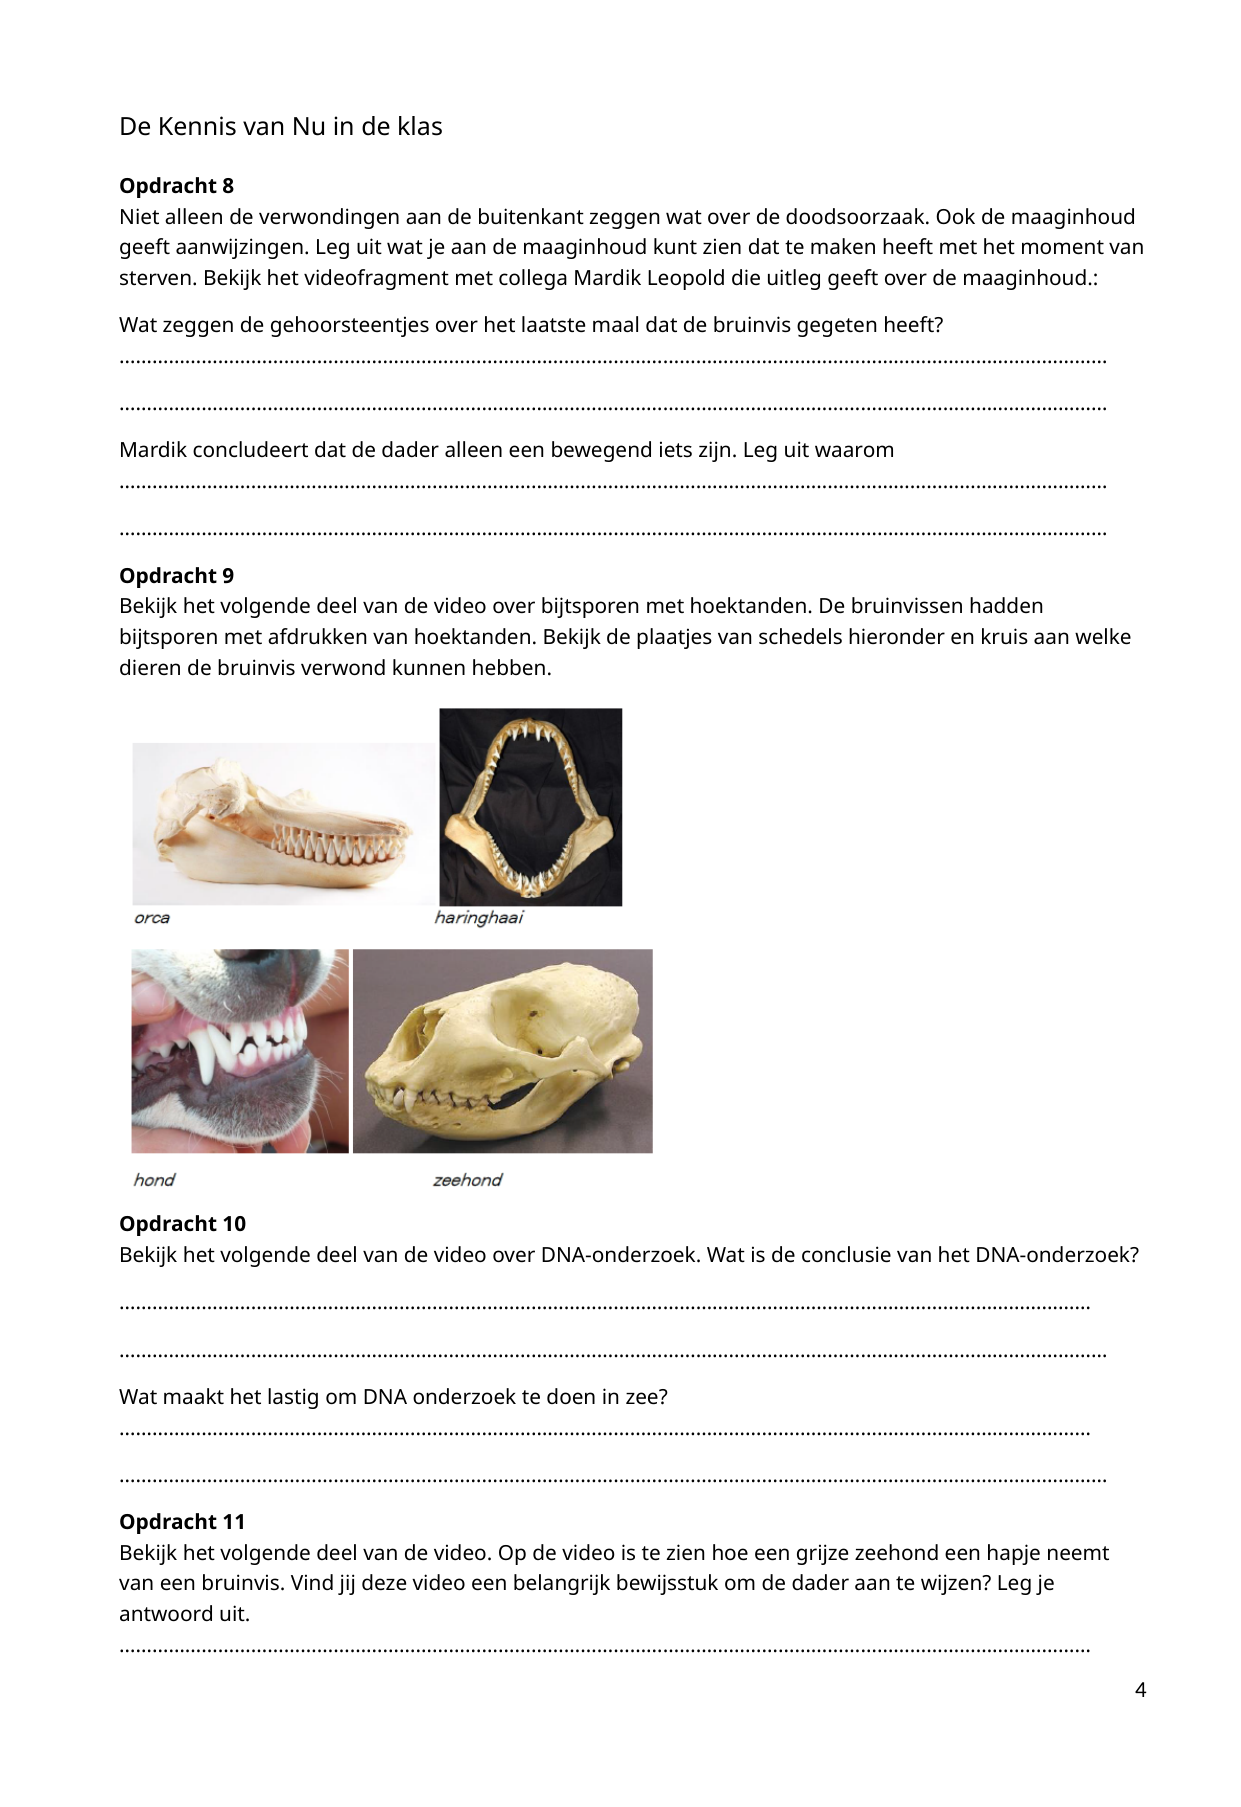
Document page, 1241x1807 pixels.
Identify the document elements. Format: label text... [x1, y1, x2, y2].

text …………………………………………………………………………………………………………………………………………………………… [119, 1287, 1146, 1316]
text ……………………………………………………………………………………………………………………………………………………………… [119, 1335, 1146, 1363]
text Opdracht 8 Niet alleen de verwondingen aan de buitenkant zeggen wat over de doodsoorzaak. Ook de maaginhoud geeft aanwijzingen. Leg uit wat je aan de maaginhoud kunt zien dat te maken heeft met het moment van sterven. Bekijk het videofragment met collega Mardik Leopold die uitleg geeft over de maaginhoud.: [119, 171, 1146, 291]
text Wat maakt het lastig om DNA onderzoek te doen in zee? …………………………………………………………………………………………………………………………………………………………… [119, 1382, 1146, 1441]
text Opdracht 9 Bekijk het volgende deel van de video over bijtsporen met hoektanden. De bruinvissen hadden bijtsporen met afdrukken van hoektanden. Bekijk de plaatjes van schedels hieronder en kruis aan welke dieren de bruinvis verwond kunnen hebben. [119, 561, 1146, 681]
text Opdracht 11 Bekijk het volgende deel van de video. Op de video is te zien hoe een grijze zeehond een hapje neemt van een bruinvis. Vind jij deze video een belangrijk bewijsstuk om de dader aan te wijzen? Leg je antwoord uit. …………………………………………………………………………………………………………………………………………………………… [119, 1507, 1146, 1658]
text Wat zeggen de gehoorsteentjes over het laatste maal dat de bruinvis gegeten heeft? ……………………………………………………………………………………………………………………………………………………………… [119, 310, 1146, 369]
picture [118, 943, 658, 1191]
text Opdracht 10 Bekijk het volgende deel van de video over DNA-onderzoek. Wat is de conclusie van het DNA-onderzoek? [119, 1209, 1146, 1268]
text ……………………………………………………………………………………………………………………………………………………………… [119, 513, 1146, 542]
text ……………………………………………………………………………………………………………………………………………………………… [119, 388, 1146, 417]
text Mardik concludeert dat de dader alleen een bewegend iets zijn. Leg uit waarom ……………………………………………………………………………………………………………………………………………………………… [119, 436, 1146, 494]
picture [118, 700, 639, 942]
text ……………………………………………………………………………………………………………………………………………………………… [119, 1460, 1146, 1488]
